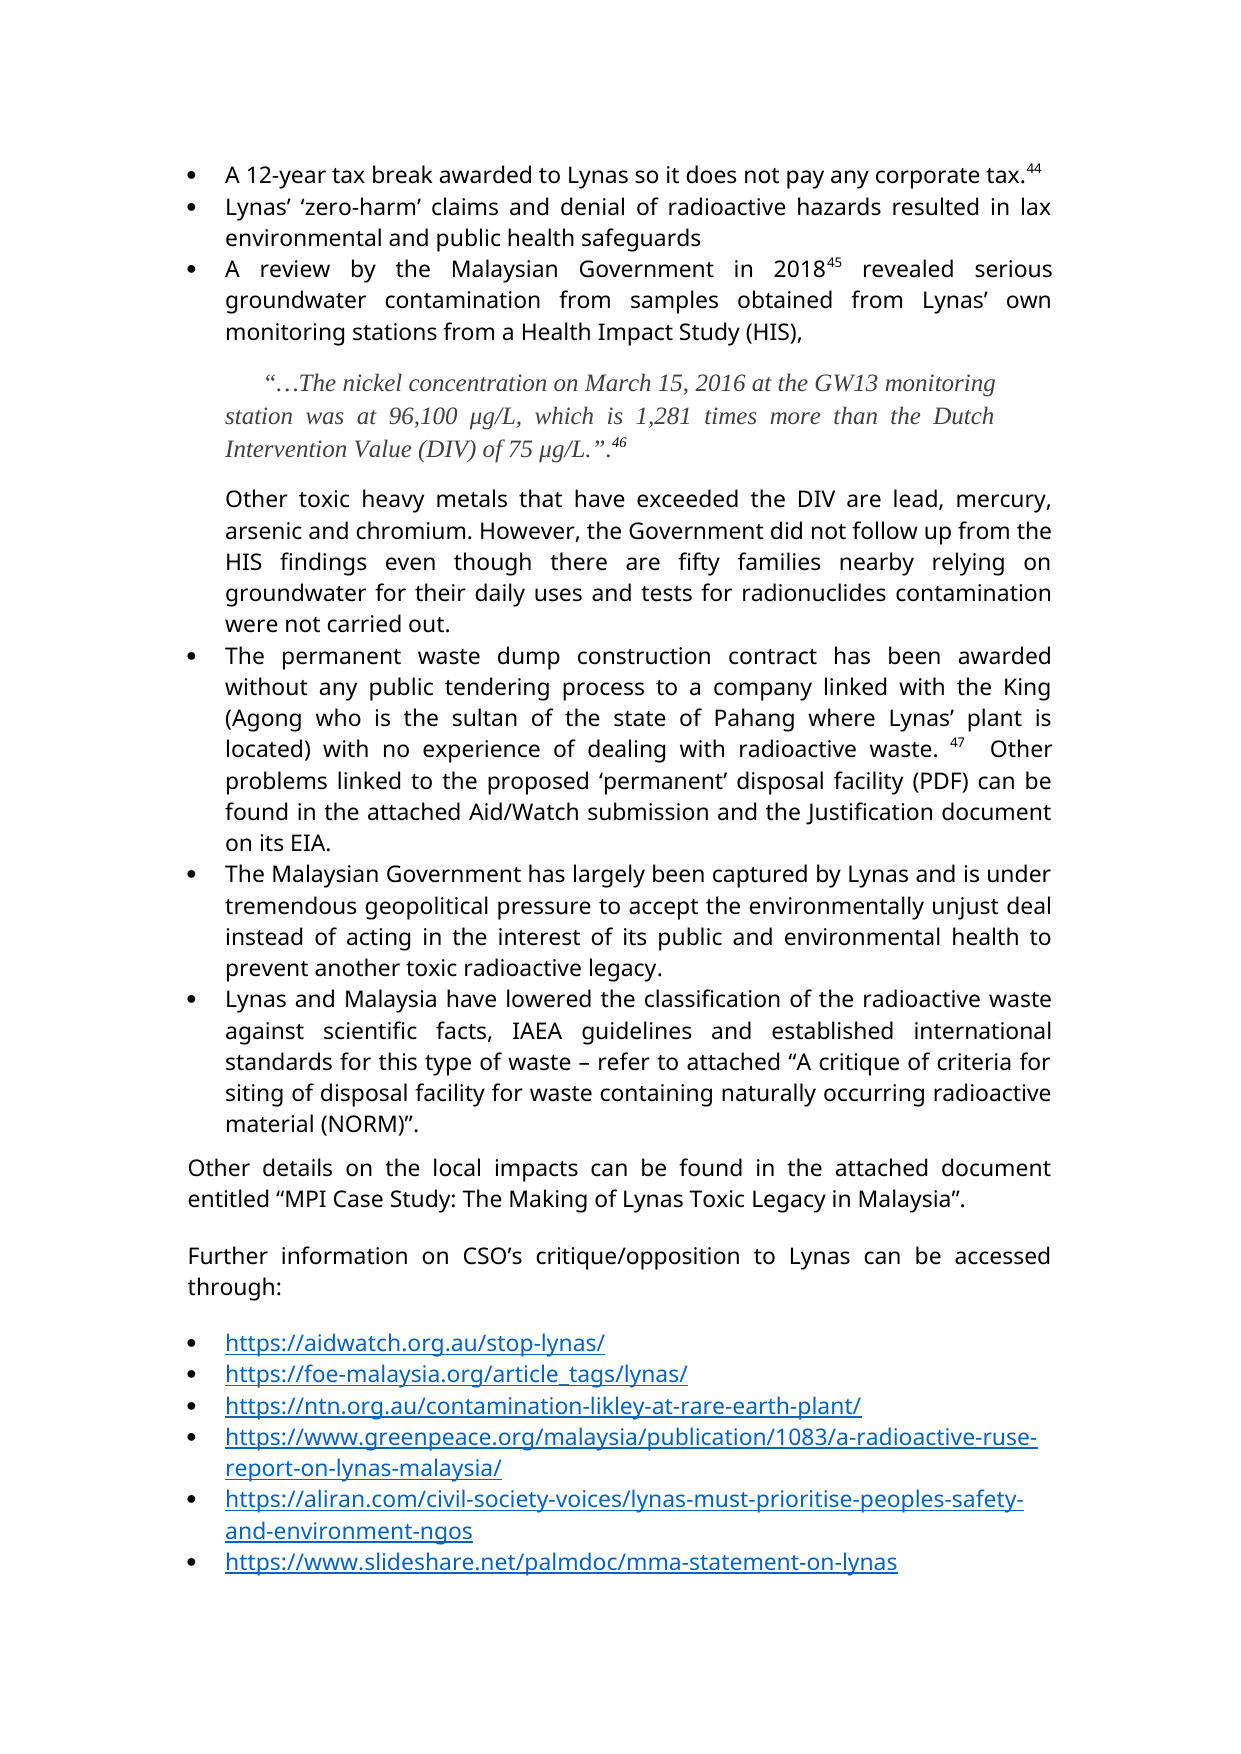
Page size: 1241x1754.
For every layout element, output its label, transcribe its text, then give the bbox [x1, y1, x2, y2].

text Further information on CSO’s critique/opposition to Lynas can be accessed through: [187, 1240, 1053, 1302]
list https://www.slideshare.net/palmdoc/mma-statement-on-lynas [187, 1546, 1053, 1577]
list https://aliran.com/civil-society-voices/lynas-must-prioritise-peoples-safety-and-environment-ngos [187, 1483, 1053, 1546]
list https://foe-malaysia.org/article_tags/lynas/ [187, 1358, 1053, 1390]
text Other details on the local impacts can be found in the attached document entitled “MPI Case Study: The Making of Lynas Toxic Legacy in Malaysia”. [187, 1152, 1053, 1215]
list Lynas and Malaysia have lowered the classification of the radioactive waste against scientific facts, IAEA guidelines and established international standards for this type of waste – refer to attached “A critique of criteria for siting of disposal facility for waste containing naturally occurring radioactive material (NORM)”. [187, 983, 1053, 1140]
list The permanent waste dump construction contract has been awarded without any public tendering process to a company linked with the King (Agong who is the sultan of the state of Pahang where Lynas’ plant is located) with no experience of dealing with radioactive waste. Other problems linked to the proposed ‘permanent’ disposal facility (PDF) can be found in the attached Aid/Watch submission and the Justification document on its EIA. [187, 640, 1053, 858]
list A review by the Malaysian Government in 2018 revealed serious groundwater contamination from samples obtained from Lynas’ own monitoring stations from a Health Impact Study (HIS), [187, 253, 1053, 347]
list https://www.greenpeace.org/malaysia/publication/1083/a-radioactive-ruse-report-on-lynas-malaysia/ [187, 1421, 1053, 1483]
list A 12-year tax break awarded to Lynas so it does not pay any corporate tax. [187, 159, 1053, 191]
list https://aidwatch.org.au/stop-lynas/ [187, 1327, 1053, 1358]
text “…The nickel concentration on March 15, 2016 at the GW13 monitoring station was at 96,100 μg/L, which is 1,281 times more than the Dutch Intervention Value (DIV) of 75 μg/L.”. [225, 368, 998, 462]
list The Malaysian Government has largely been captured by Lynas and is under tremendous geopolitical pressure to accept the environmentally unjust deal instead of acting in the interest of its public and environmental health to prevent another toxic radioactive legacy. [187, 858, 1053, 983]
text Other toxic heavy metals that have exceeded the DIV are lead, mercury, arsenic and chromium. However, the Government did not follow up from the HIS findings even though there are fifty families nearby relying on groundwater for their daily uses and tests for radionuclides contamination were not carried out. [225, 483, 1053, 640]
list https://ntn.org.au/contamination-likley-at-rare-earth-plant/ [187, 1390, 1053, 1421]
list Lynas’ ‘zero-harm’ claims and denial of radioactive hazards resulted in lax environmental and public health safeguards [187, 191, 1053, 253]
